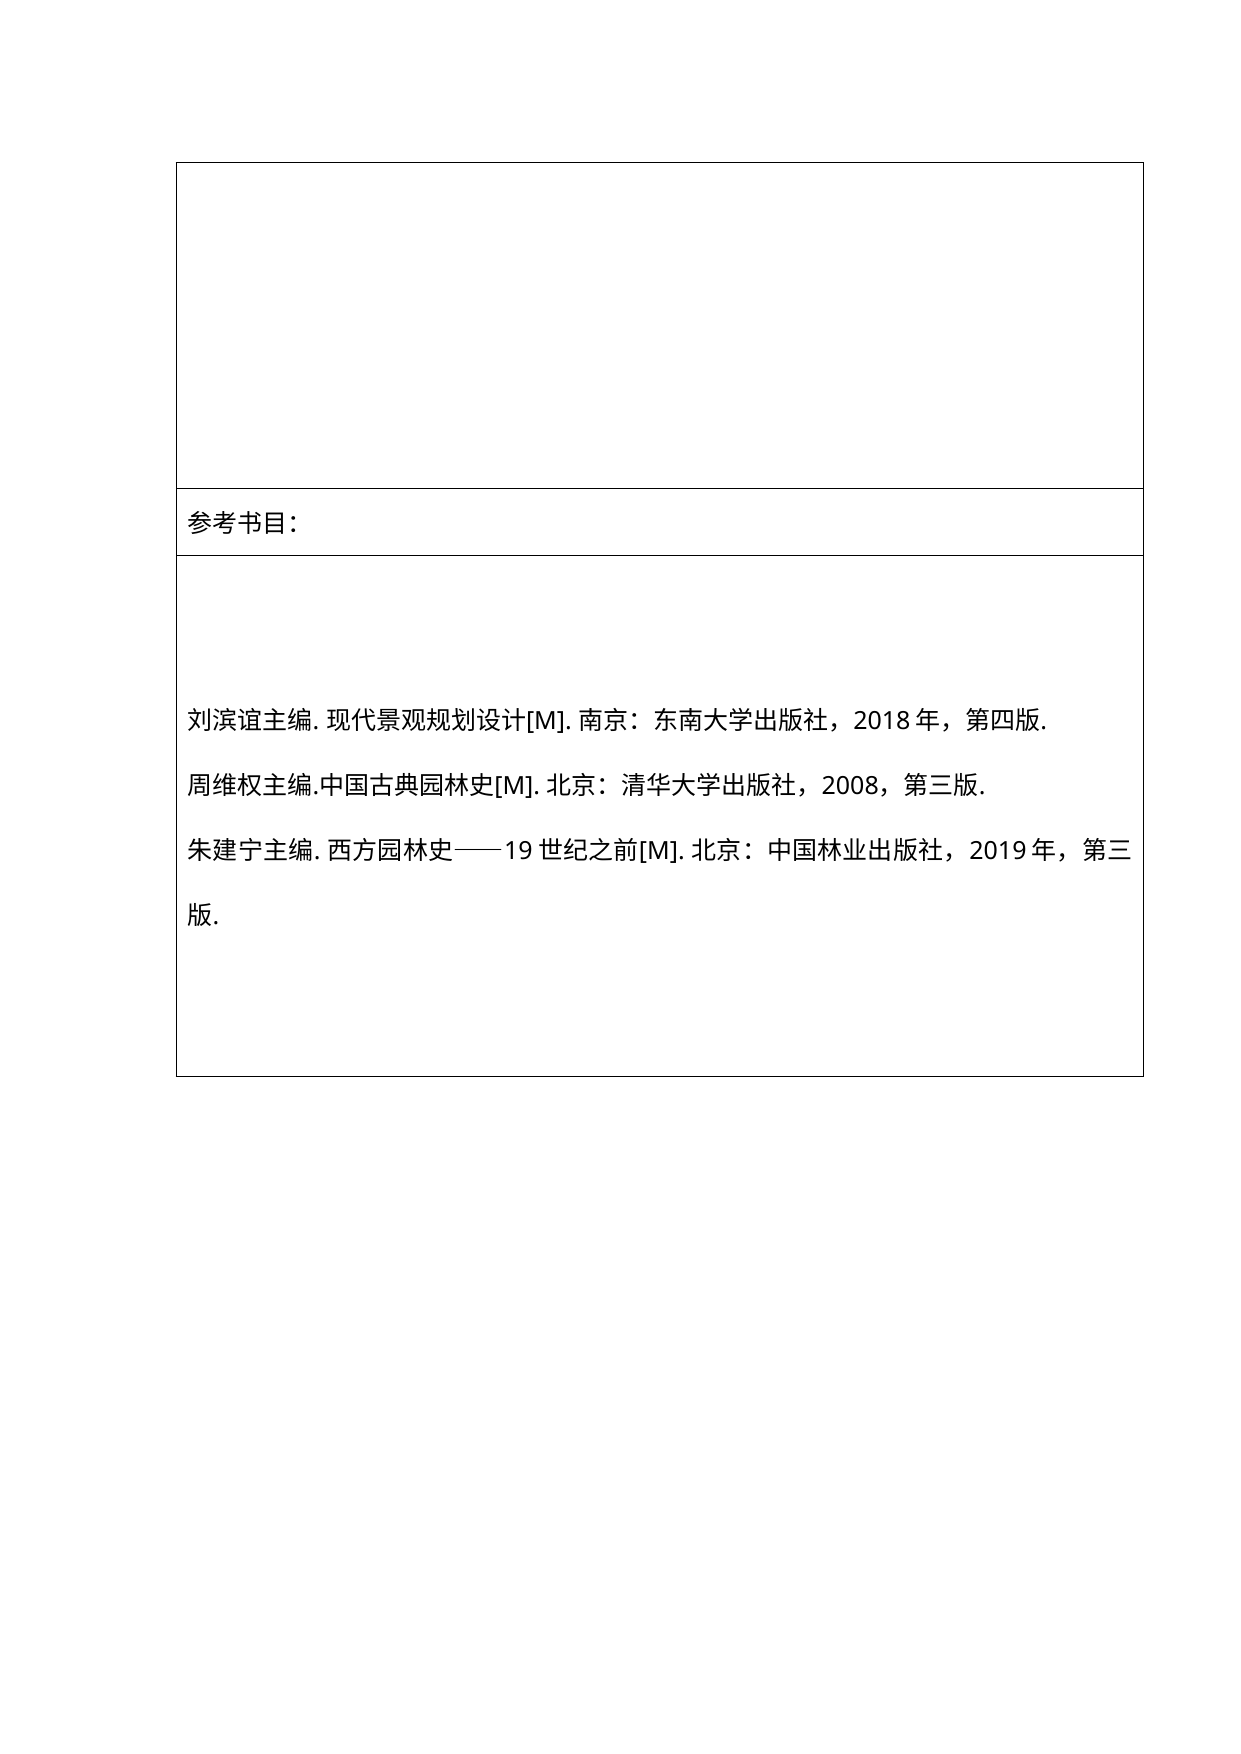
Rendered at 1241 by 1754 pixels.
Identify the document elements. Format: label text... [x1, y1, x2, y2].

table_cell 刘滨谊主编. 现代景观规划设计[M]. 南京：东南大学出版社，2018年，第四版. 周维权主编.中国古典园林史[M]. 北京：清华大学出版社，2008，第三版. 朱建宁主编. 西方园林史——19世纪之前[M]. 北京：中国林业出版社，2019年，第三版. [177, 556, 1143, 1076]
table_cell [177, 163, 1143, 488]
table_cell 参考书目： [177, 489, 1143, 555]
